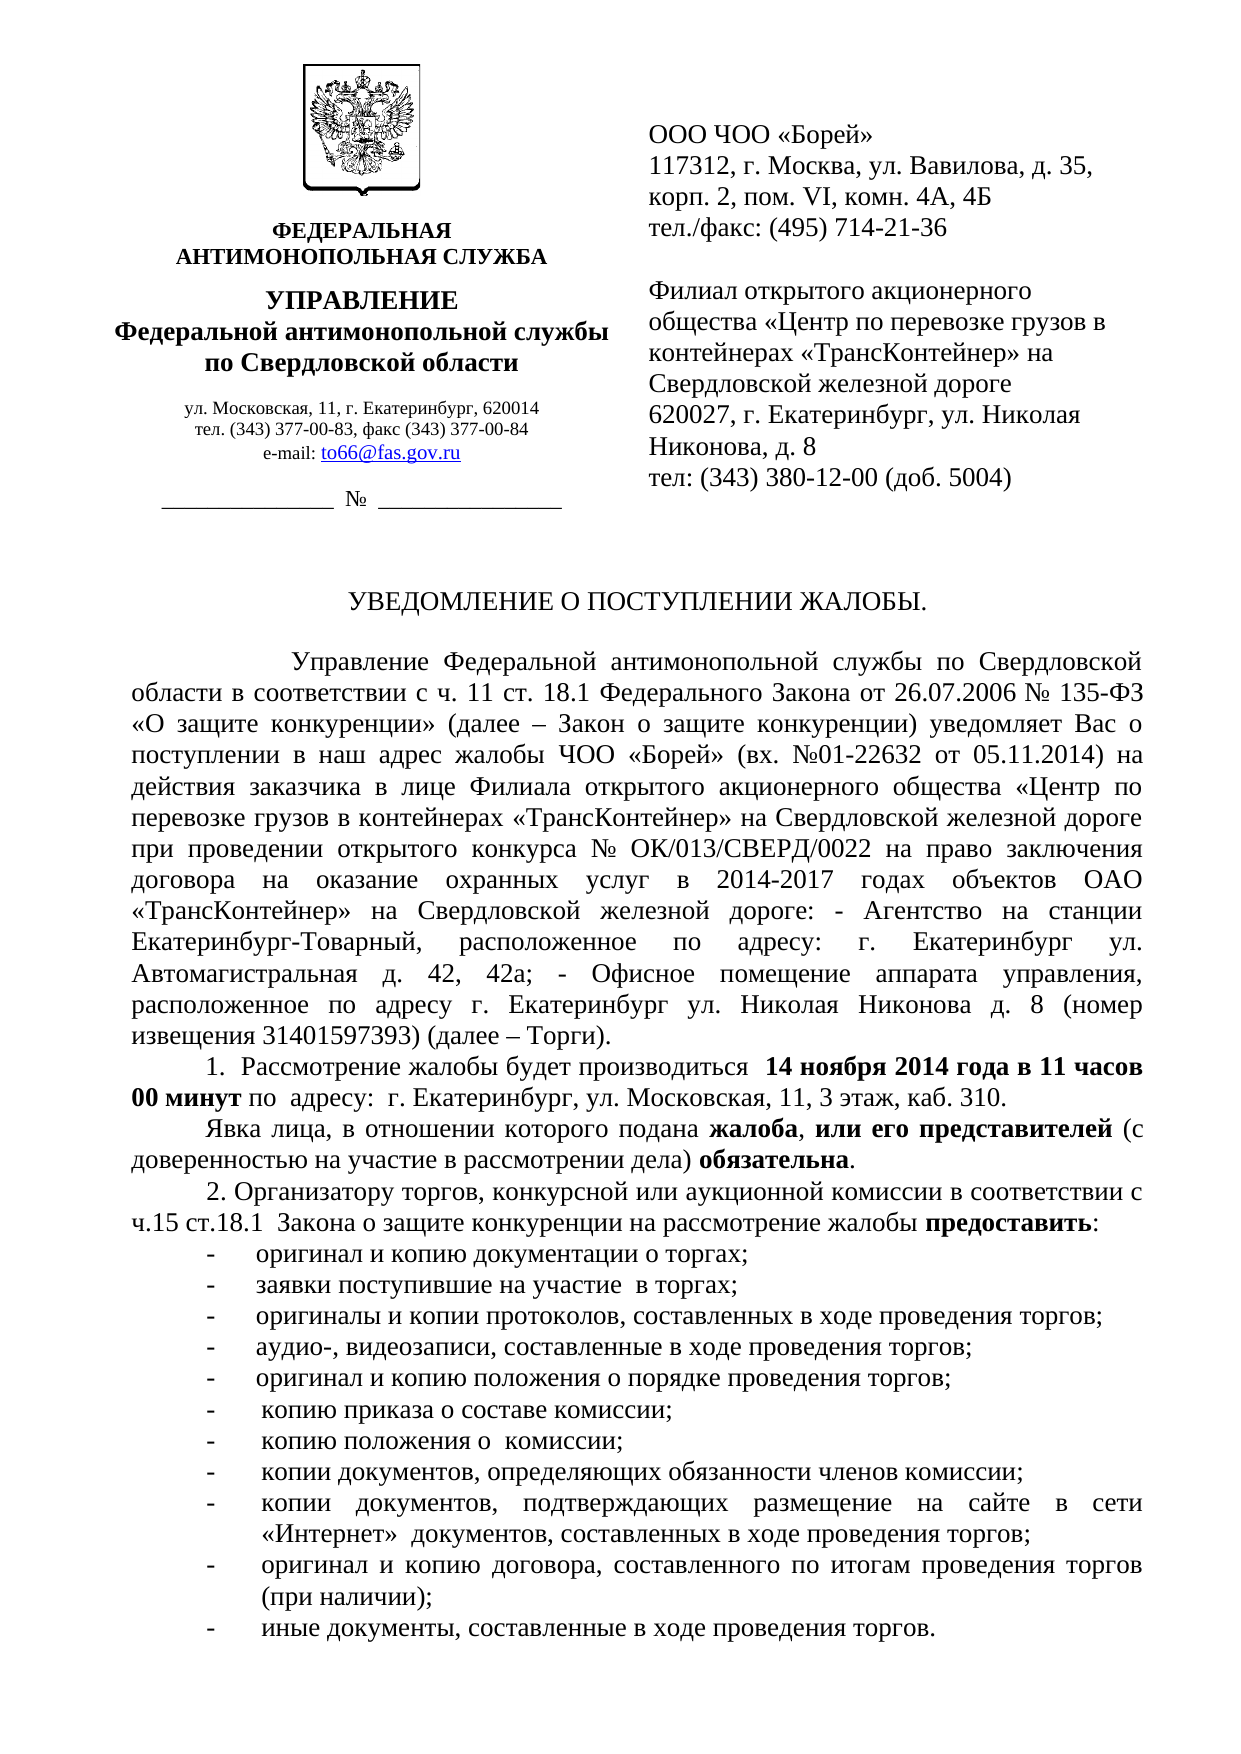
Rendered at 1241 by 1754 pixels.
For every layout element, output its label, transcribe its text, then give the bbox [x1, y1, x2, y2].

text 2. Организатору торгов, конкурсной или аукционной комиссии в соответствии с ч.15 ст.18.1 Закона о защите конкуренции на рассмотрение жалобы предоставить: [131, 1175, 1144, 1237]
text тел: (343) 380-12-00 (доб. 5004) [131, 461, 1144, 492]
list копии документов, определяющих обязанности членов комиссии; [206, 1455, 1144, 1486]
text 1. Рассмотрение жалобы будет производиться 14 ноября 2014 года в 11 часов 00 минут по адресу: г. Екатеринбург, ул. Московская, 11, 3 этаж, каб. 310. [131, 1050, 1144, 1112]
text - заявки поступившие на участие в торгах; [131, 1268, 1144, 1299]
text - оригинал и копию положения о порядке проведения торгов; [131, 1362, 1144, 1393]
text УВЕДОМЛЕНИЕ О ПОСТУПЛЕНИИ ЖАЛОБЫ. [131, 585, 1144, 616]
text Филиал открытого акционерного общества «Центр по перевозке грузов в контейнерах «ТрансКонтейнер» на Свердловской железной дороге [131, 274, 1144, 398]
text Явка лица, в отношении которого подана жалоба, или его представителей (с доверенностью на участие в рассмотрении дела) обязательна. [131, 1112, 1144, 1175]
text - оригинал и копию документации о торгах; [131, 1237, 1144, 1268]
list копии документов, подтверждающих размещение на сайте в сети «Интернет» документов, составленных в ходе проведения торгов; [206, 1486, 1144, 1548]
text ООО ЧОО «Борей» [131, 118, 1144, 149]
text Управление Федеральной антимонопольной службы по Свердловской области в соответствии с ч. 11 ст. 18.1 Федерального Закона от 26.07.2006 № 135-ФЗ «О защите конкуренции» (далее – Закон о защите конкуренции) уведомляет Вас о поступлении в наш адрес жалобы ЧОО «Борей» (вх. №01-22632 от 05.11.2014) на действия заказчика в лице Филиала открытого акционерного общества «Центр по перевозке грузов в контейнерах «ТрансКонтейнер» на Свердловской железной дороге при проведении открытого конкурса № ОК/013/СВЕРД/0022 на право заключения договора на оказание охранных услуг в 2014-2017 годах объектов ОАО «ТрансКонтейнер» на Свердловской железной дороге: - Агентство на станции Екатеринбург-Товарный, расположенное по адресу: г. Екатеринбург ул. Автомагистральная д. 42, 42а; - Офисное помещение аппарата управления, расположенное по адресу г. Екатеринбург ул. Николая Никонова д. 8 (номер извещения 31401597393) (далее – Торги). [131, 645, 1144, 1050]
list копию положения о комиссии; [206, 1424, 1144, 1455]
text 117312, г. Москва, ул. Вавилова, д. 35, корп. 2, пом. VI, комн. 4А, 4Б [131, 149, 1144, 212]
picture [303, 64, 421, 118]
list оригинал и копию договора, составленного по итогам проведения торгов (при наличии); [206, 1548, 1144, 1611]
list иные документы, составленные в ходе проведения торгов. [206, 1611, 1144, 1642]
text тел./факс: (495) 714-21-36 [131, 212, 1144, 243]
list копию приказа о составе комиссии; [206, 1393, 1144, 1424]
text 620027, г. Екатеринбург, ул. Николая Никонова, д. 8 [131, 398, 1144, 461]
text - аудио-, видеозаписи, составленные в ходе проведения торгов; [131, 1330, 1144, 1362]
text - оригиналы и копии протоколов, составленных в ходе проведения торгов; [131, 1299, 1144, 1330]
